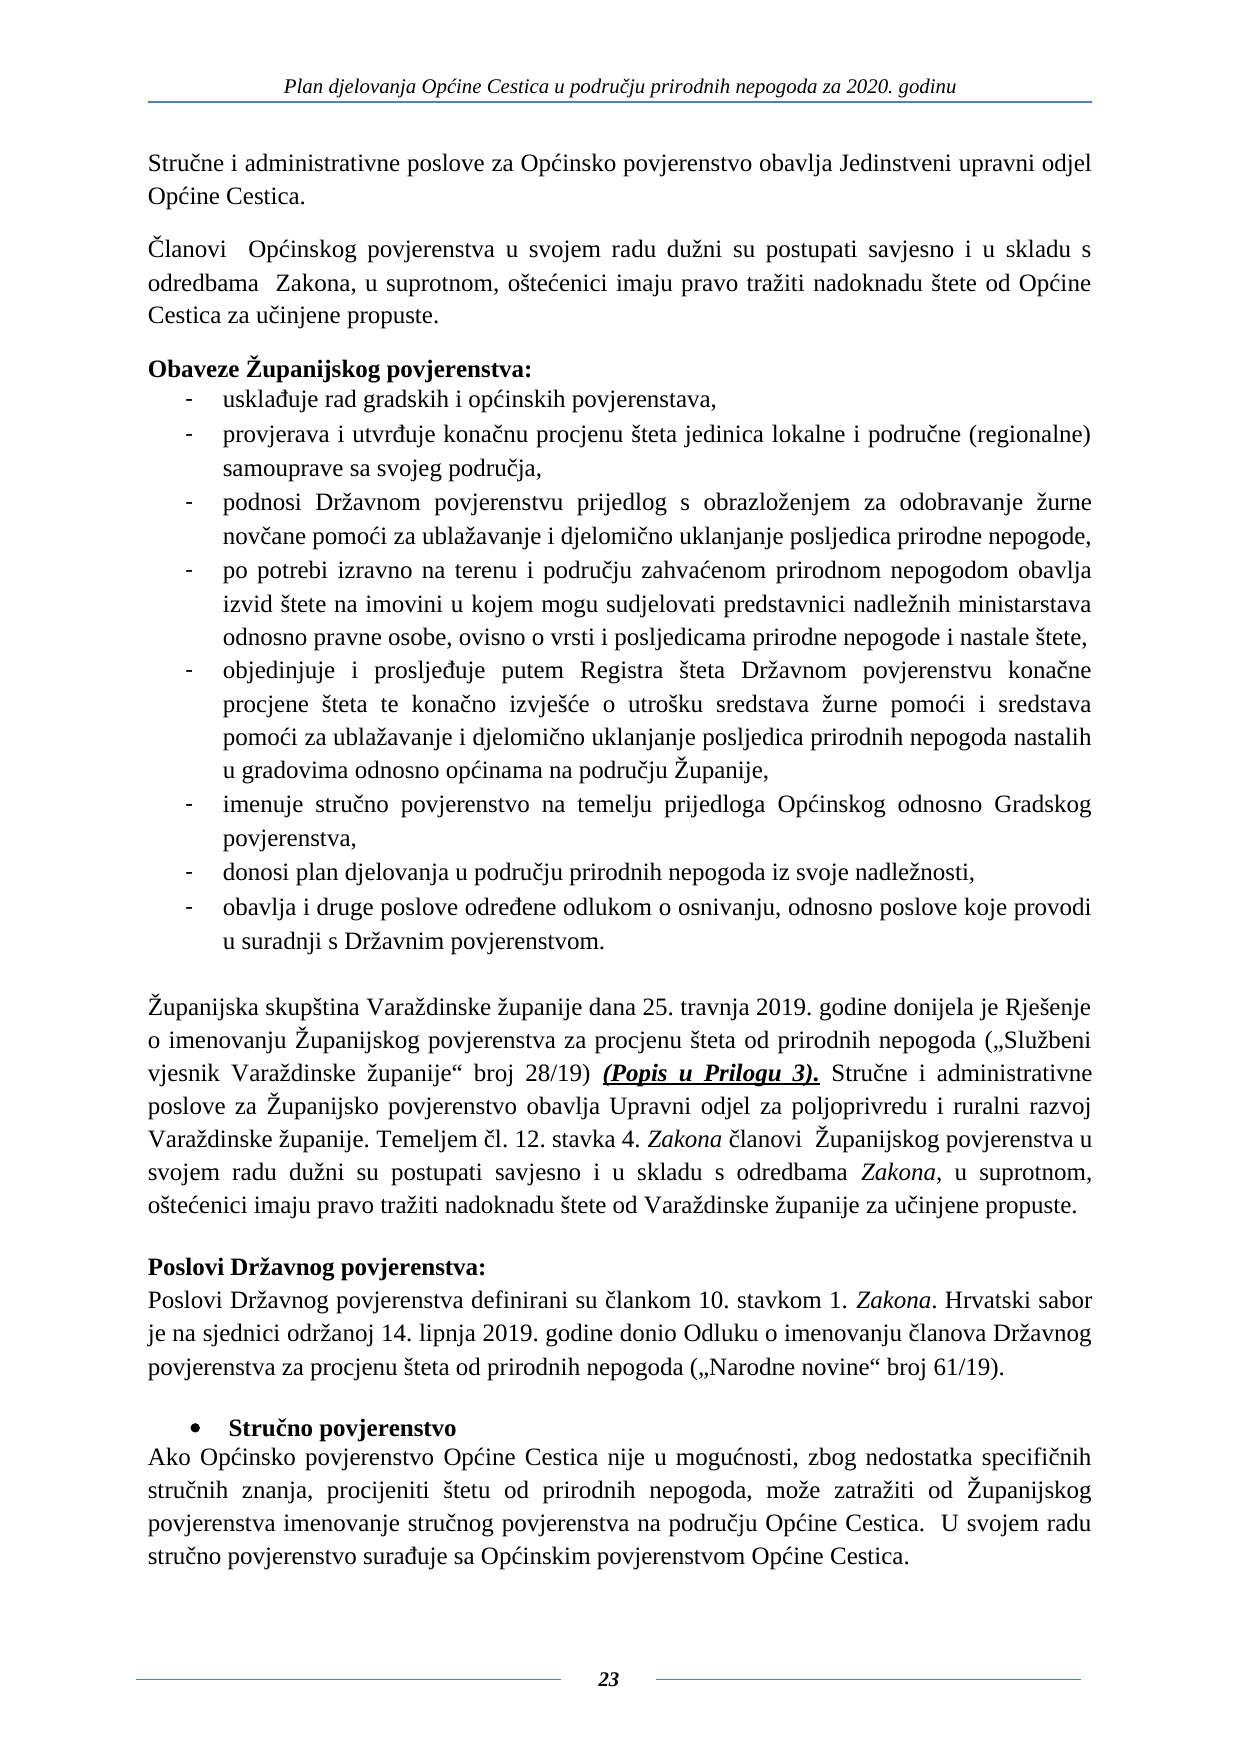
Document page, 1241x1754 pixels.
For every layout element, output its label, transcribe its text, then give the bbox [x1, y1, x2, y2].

list obavlja i druge poslove određene odlukom o osnivanju, odnosno poslove koje provodi u suradnji s Državnim povjerenstvom. [185, 891, 1092, 955]
list provjerava i utvrđuje konačnu procjenu šteta jedinica lokalne i područne (regionalne) samouprave sa svojeg područja, [185, 418, 1092, 482]
list imenuje stručno povjerenstvo na temelju prijedloga Općinskog odnosno Gradskog povjerenstva, [185, 788, 1092, 852]
list po potrebi izravno na terenu i području zahvaćenom prirodnom nepogodom obavlja izvid štete na imovini u kojem mogu sudjelovati predstavnici nadležnih ministarstava odnosno pravne osobe, ovisno o vrsti i posljedicama prirodne nepogode i nastale štete, [185, 554, 1092, 650]
text Poslovi Državnog povjerenstva definirani su člankom 10. stavkom 1. Zakona. Hrvatski sabor je na sjednici održanoj 14. lipnja 2019. godine donio Odluku o imenovanju članova Državnog povjerenstva za procjenu šteta od prirodnih nepogoda („Narodne novine“ broj 61/19). [148, 1286, 1092, 1380]
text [148, 148, 1092, 209]
list usklađuje rad gradskih i općinskih povjerenstava, [185, 383, 1092, 414]
list objedinjuje i prosljeđuje putem Registra šteta Državnom povjerenstvu konačne procjene šteta te konačno izvješće o utrošku sredstava žurne pomoći i sredstava pomoći za ublažavanje i djelomično uklanjanje posljedica prirodnih nepogoda nastalih u gradovima odnosno općinama na području Županije, [185, 655, 1092, 784]
text Ako Općinsko povjerenstvo Općine Cestica nije u mogućnosti, zbog nedostatka specifičnih stručnih znanja, procijeniti štetu od prirodnih nepogoda, može zatražiti od Županijskog povjerenstva imenovanje stručnog povjerenstva na području Općine Cestica. U svojem radu stručno povjerenstvo surađuje sa Općinskim povjerenstvom Općine Cestica. [148, 1442, 1092, 1570]
list donosi plan djelovanja u području prirodnih nepogoda iz svoje nadležnosti, [185, 856, 1092, 887]
text Članovi Općinskog povjerenstva u svojem radu dužni su postupati savjesno i u skladu s odredbama Zakona, u suprotnom, oštećenici imaju pravo tražiti nadoknadu štete od Općine Cestica za učinjene propuste. [148, 234, 1092, 329]
text Poslovi Državnog povjerenstva: [148, 1252, 1092, 1281]
list podnosi Državnom povjerenstvu prijedlog s obrazloženjem za odobravanje žurne novčane pomoći za ublažavanje i djelomično uklanjanje posljedica prirodne nepogode, [185, 486, 1092, 549]
list Stručno povjerenstvo [191, 1413, 1092, 1442]
text Obaveze Županijskog povjerenstva: [148, 354, 1092, 383]
text Županijska skupština Varaždinske županije dana 25. travnja 2019. godine donijela je Rješenje o imenovanju Županijskog povjerenstva za procjenu šteta od prirodnih nepogoda („Službeni vjesnik Varaždinske županije“ broj 28/19) (Popis u Prilogu 3). Stručne i administrativne poslove za Županijsko povjerenstvo obavlja Upravni odjel za poljoprivredu i ruralni razvoj Varaždinske županije. Temeljem čl. 12. stavka 4. Zakona članovi Županijskog povjerenstva u svojem radu dužni su postupati savjesno i u skladu s odredbama Zakona, u suprotnom, oštećenici imaju pravo tražiti nadoknadu štete od Varaždinske županije za učinjene propuste. [148, 992, 1092, 1219]
